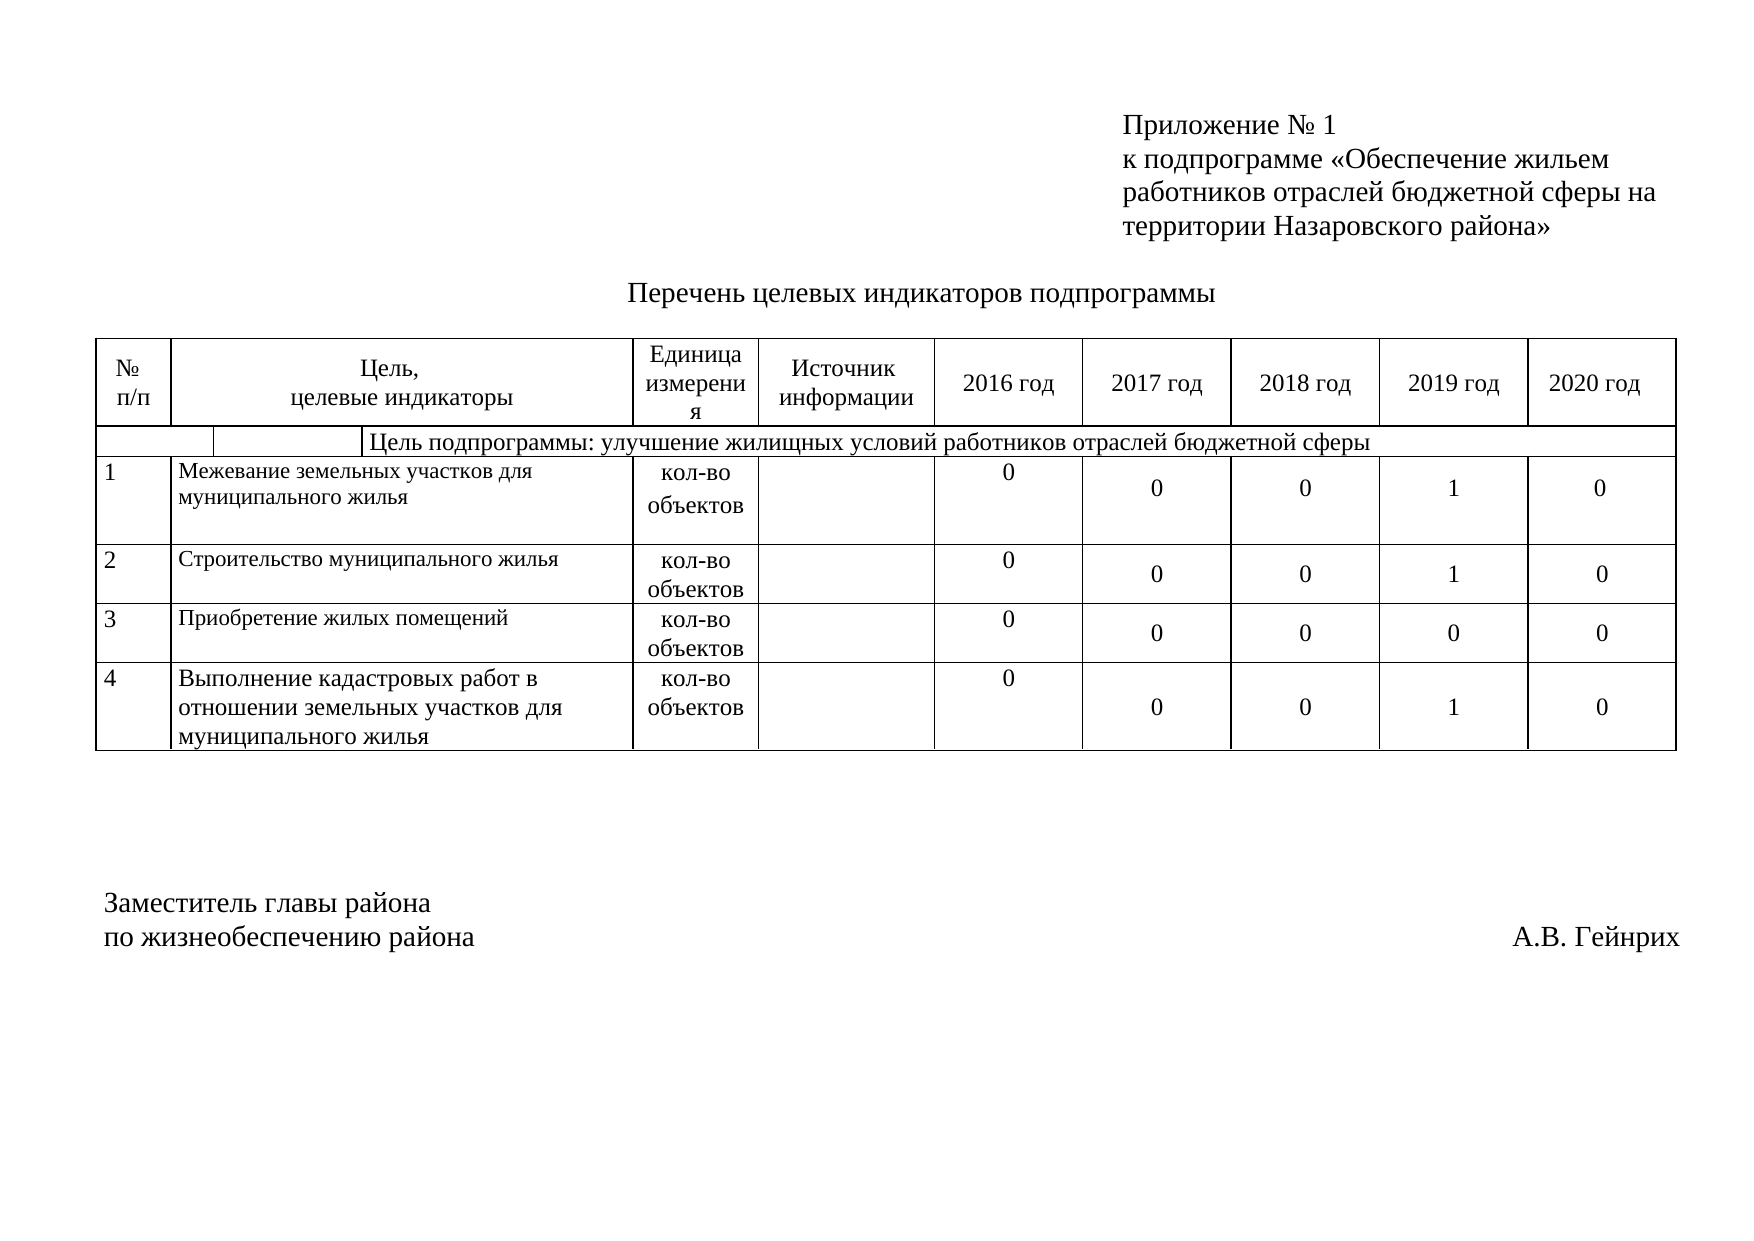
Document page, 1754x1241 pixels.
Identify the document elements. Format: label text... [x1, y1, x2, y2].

table_cell [759, 604, 934, 662]
table_header Источник информации [759, 339, 934, 425]
table_cell Приобретение жилых помещений [172, 604, 632, 662]
table_cell 1 [1380, 457, 1527, 543]
table_cell 3 [97, 604, 170, 662]
table_cell [759, 663, 934, 749]
table_cell 0 [935, 545, 1082, 603]
table_cell [97, 427, 213, 456]
text по жизнеобеспечению района А.В. Гейнрих [103, 919, 1683, 952]
table_cell 0 [1083, 457, 1230, 543]
table_header 2017 год [1083, 339, 1230, 425]
table_cell Межевание земельных участков для муниципального жилья [172, 457, 632, 543]
table_header Цель, целевые индикаторы [172, 339, 632, 425]
table_cell 1 [1380, 663, 1527, 749]
table_cell 0 [1529, 457, 1675, 543]
text Приложение № 1 [1122, 107, 1683, 141]
table_cell 0 [1529, 545, 1675, 603]
table_cell 0 [1083, 604, 1230, 662]
table_header 2020 год [1529, 339, 1675, 425]
text Перечень целевых индикаторов подпрограммы [103, 275, 1683, 309]
table_cell 2 [97, 545, 170, 603]
table_cell 0 [1232, 545, 1379, 603]
table_cell [759, 545, 934, 603]
table_header 2016 год [935, 339, 1082, 425]
table_cell 0 [1529, 604, 1675, 662]
table_cell 0 [935, 457, 1082, 543]
table_cell 1 [1380, 545, 1527, 603]
table_cell 0 [935, 604, 1082, 662]
table_cell кол-во объектов [634, 604, 758, 662]
table_cell 0 [1529, 663, 1675, 749]
table_header 2019 год [1380, 339, 1527, 425]
table_cell [214, 427, 361, 456]
table_cell Строительство муниципального жилья [172, 545, 632, 603]
table_cell 0 [1232, 457, 1379, 543]
table_cell [759, 457, 934, 543]
table_cell 0 [1083, 663, 1230, 749]
table_cell Выполнение кадастровых работ в отношении земельных участков для муниципального жилья [172, 663, 632, 749]
table_cell Цель подпрограммы: улучшение жилищных условий работников отраслей бюджетной сферы [363, 427, 1675, 456]
text к подпрограмме «Обеспечение жильем работников отраслей бюджетной сферы на территории Назаровского района» [1122, 141, 1683, 242]
table_header 2018 год [1232, 339, 1379, 425]
table_cell 0 [1232, 663, 1379, 749]
table_cell 0 [1083, 545, 1230, 603]
table_cell 4 [97, 663, 170, 749]
table_cell кол-во объектов [634, 663, 758, 749]
table_header Единица измерения [634, 339, 758, 425]
table_cell 1 [97, 457, 170, 543]
table_cell 0 [935, 663, 1082, 749]
table_cell 0 [1232, 604, 1379, 662]
table_header № п/п [97, 339, 170, 425]
text Заместитель главы района [103, 885, 1683, 919]
table_cell кол-во объектов [634, 457, 758, 543]
table_cell кол-во объектов [634, 545, 758, 603]
table_cell 0 [1380, 604, 1527, 662]
